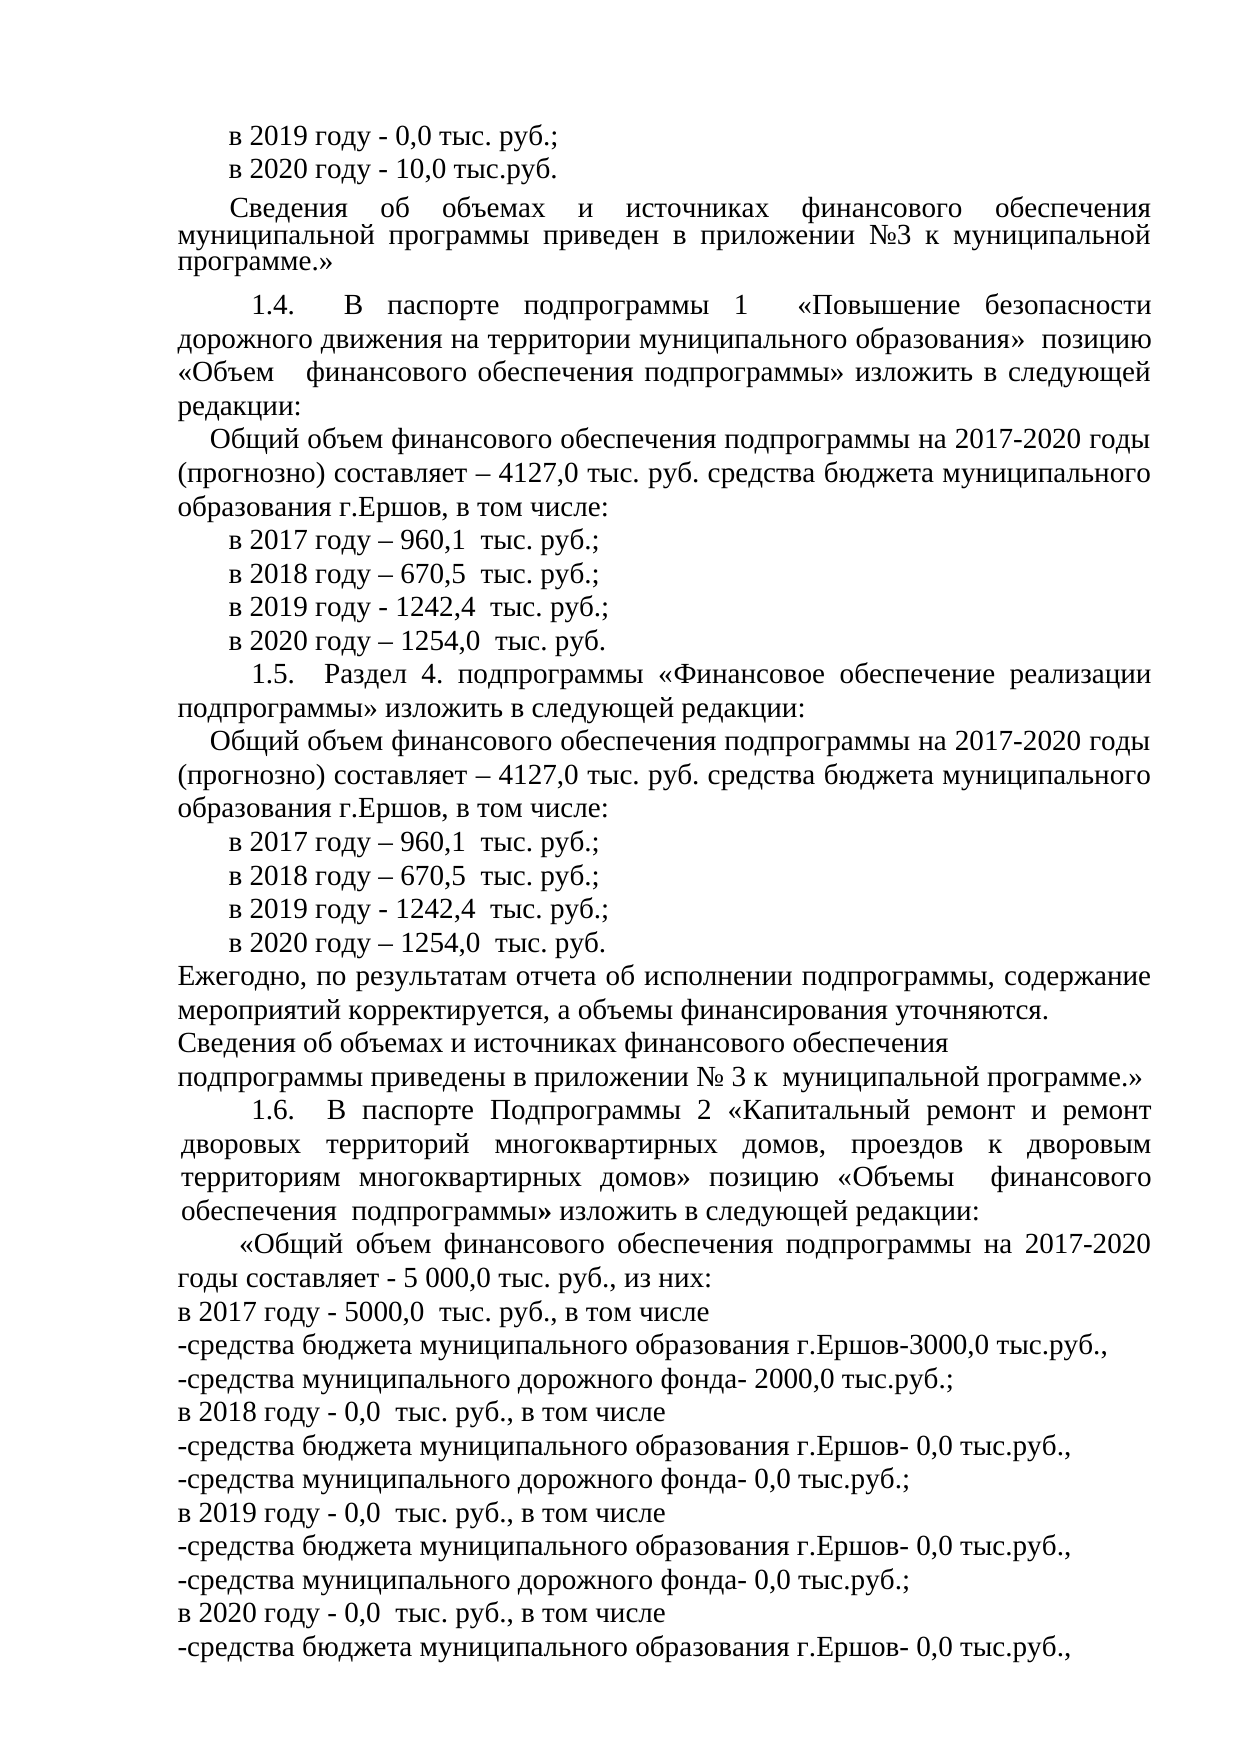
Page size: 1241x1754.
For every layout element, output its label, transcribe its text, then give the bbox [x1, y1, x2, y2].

text «Общий объем финансового обеспечения подпрограммы на 2017-2020 годы составляет - 5 000,0 тыс. руб., из них: [177, 1227, 1152, 1294]
text в 2019 году - 0,0 тыс. руб., в том числе [177, 1495, 1152, 1528]
text Сведения об объемах и источниках финансового обеспечения подпрограммы приведены в приложении № 3 к муниципальной программе.» [177, 1025, 1152, 1092]
text в 2020 году - 10,0 тыс.руб. [177, 152, 1152, 185]
text в 2018 году – 670,5 тыс. руб.; [177, 556, 1152, 589]
text в 2017 году – 960,1 тыс. руб.; [177, 522, 1152, 556]
text -средства бюджета муниципального образования г.Ершов- 0,0 тыс.руб., [177, 1629, 1152, 1663]
text 1.6. В паспорте Подпрограммы 2 «Капитальный ремонт и ремонт дворовых территорий многоквартирных домов, проездов к дворовым территориям многоквартирных домов» позицию «Объемы финансового обеспечения подпрограммы» изложить в следующей редакции: [181, 1092, 1152, 1227]
text -средства бюджета муниципального образования г.Ершов- 0,0 тыс.руб., [177, 1428, 1152, 1461]
text -средства муниципального дорожного фонда- 0,0 тыс.руб.; [177, 1461, 1152, 1495]
text в 2019 году - 1242,4 тыс. руб.; [177, 589, 1152, 623]
text Сведения об объемах и источниках финансового обеспечения муниципальной программы приведен в приложении №3 к муниципальной программе.» [177, 196, 1152, 276]
text -средства муниципального дорожного фонда- 0,0 тыс.руб.; [177, 1562, 1152, 1596]
text в 2019 году - 1242,4 тыс. руб.; [177, 891, 1152, 925]
text в 2020 году – 1254,0 тыс. руб. [177, 623, 1152, 656]
text в 2018 году – 670,5 тыс. руб.; [177, 858, 1152, 891]
text -средства муниципального дорожного фонда- 2000,0 тыс.руб.; [177, 1361, 1152, 1394]
text 1.4. В паспорте подпрограммы 1 «Повышение безопасности дорожного движения на территории муниципального образования» позицию «Объем финансового обеспечения подпрограммы» изложить в следующей редакции: [177, 287, 1152, 422]
text Общий объем финансового обеспечения подпрограммы на 2017-2020 годы (прогнозно) составляет – 4127,0 тыс. руб. средства бюджета муниципального образования г.Ершов, в том числе: [177, 723, 1152, 824]
text в 2018 году - 0,0 тыс. руб., в том числе [177, 1394, 1152, 1428]
text -средства бюджета муниципального образования г.Ершов-3000,0 тыс.руб., [177, 1327, 1152, 1361]
text -средства бюджета муниципального образования г.Ершов- 0,0 тыс.руб., [177, 1528, 1152, 1562]
text Ежегодно, по результатам отчета об исполнении подпрограммы, содержание мероприятий корректируется, а объемы финансирования уточняются. [177, 958, 1152, 1025]
text Общий объем финансового обеспечения подпрограммы на 2017-2020 годы (прогнозно) составляет – 4127,0 тыс. руб. средства бюджета муниципального образования г.Ершов, в том числе: [177, 422, 1152, 522]
text в 2020 году – 1254,0 тыс. руб. [177, 925, 1152, 958]
text в 2017 году - 5000,0 тыс. руб., в том числе [177, 1294, 1152, 1327]
text в 2020 году - 0,0 тыс. руб., в том числе [177, 1596, 1152, 1629]
text в 2019 году - 0,0 тыс. руб.; [177, 118, 1152, 152]
text в 2017 году – 960,1 тыс. руб.; [177, 824, 1152, 858]
text 1.5. Раздел 4. подпрограммы «Финансовое обеспечение реализации подпрограммы» изложить в следующей редакции: [177, 656, 1152, 723]
